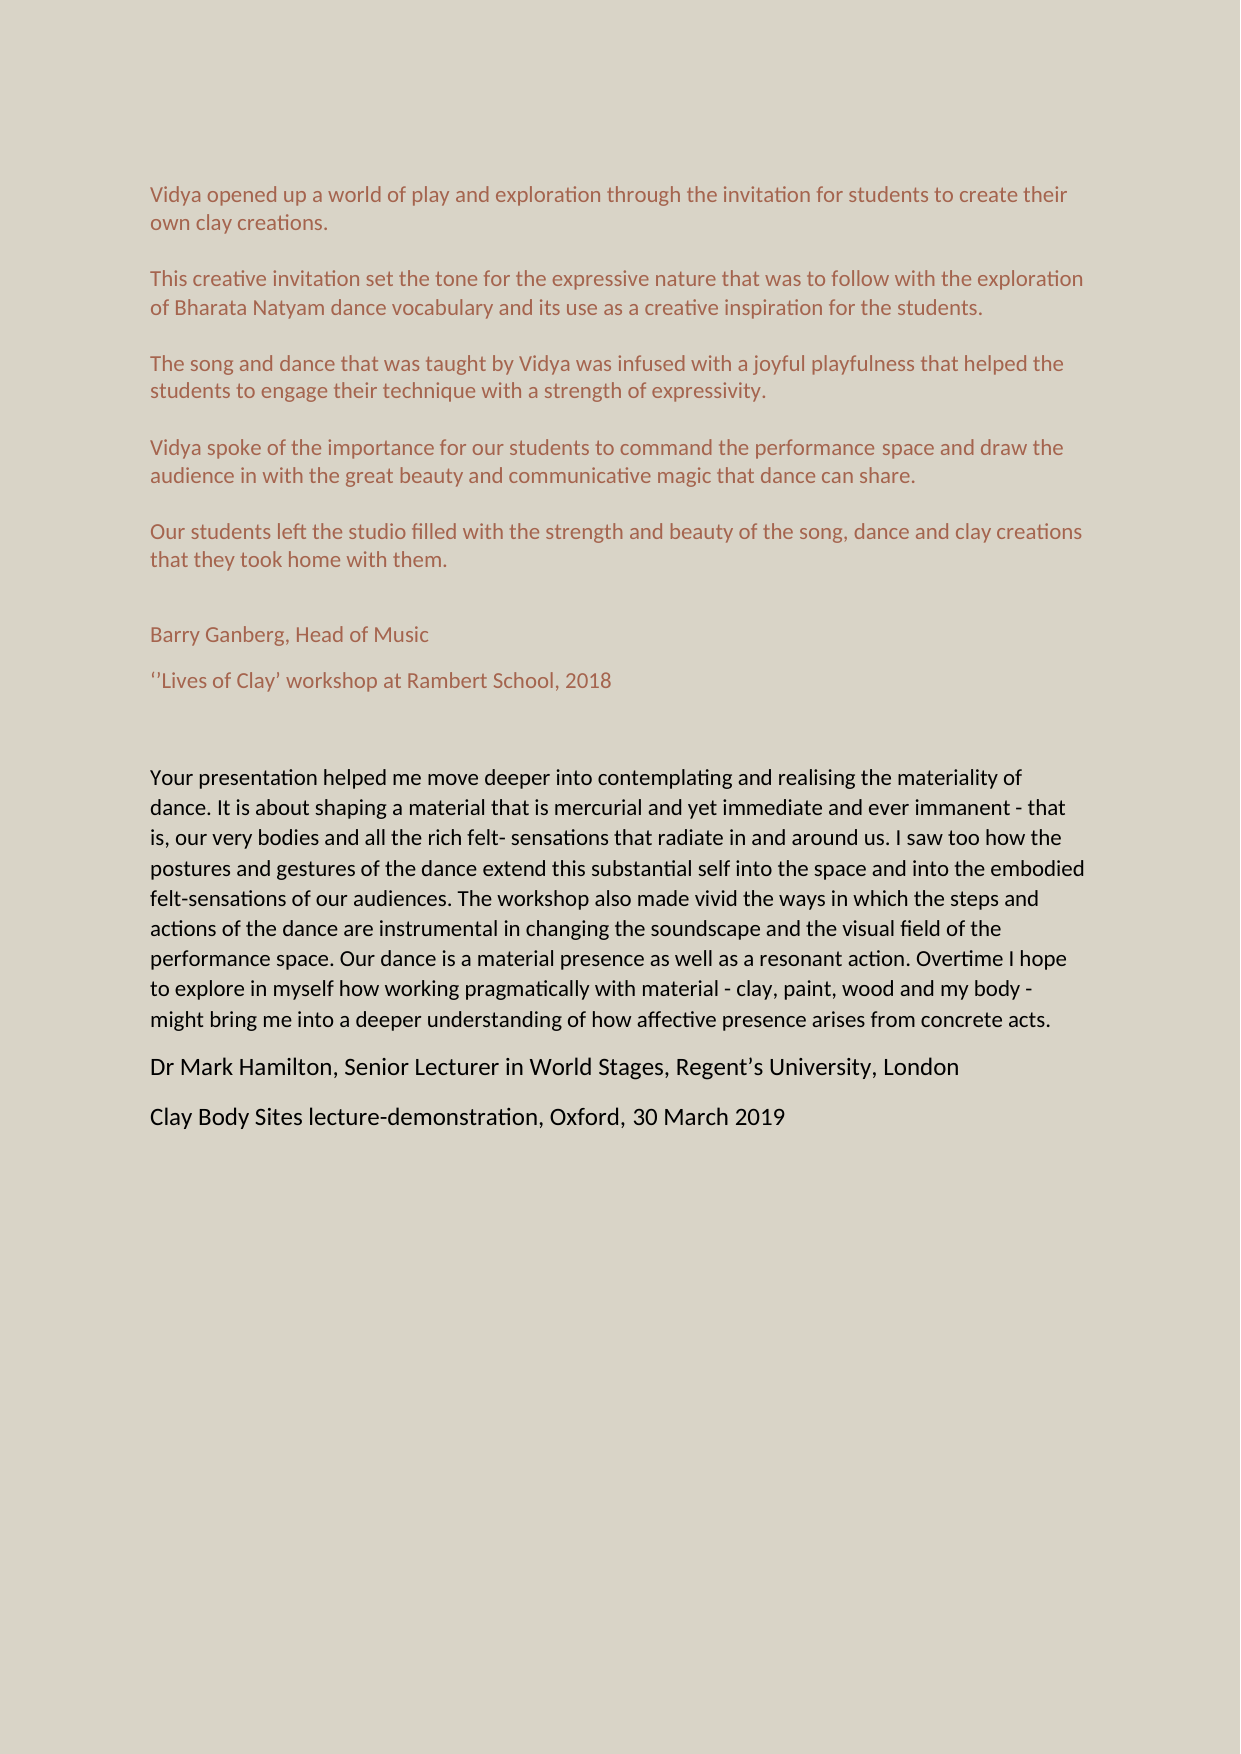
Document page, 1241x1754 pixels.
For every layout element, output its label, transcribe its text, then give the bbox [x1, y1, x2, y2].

text Our students left the studio filled with the strength and beauty of the song, dance and clay creations that they took home with them. [150, 517, 1090, 573]
text This creative invitation set the tone for the expressive nature that was to follow with the exploration of Bharata Natyam dance vocabulary and its use as a creative inspiration for the students. [150, 264, 1090, 321]
text Clay Body Sites lecture-demonstration, Oxford, 30 March 2019 [150, 1101, 1090, 1132]
text Barry Ganberg, Head of Music [150, 620, 1090, 648]
text Dr Mark Hamilton, Senior Lecturer in World Stages, Regent’s University, London [150, 1052, 1090, 1082]
text ‘’Lives of Clay’ workshop at Rambert School, 2018 [150, 667, 1090, 694]
text Your presentation helped me move deeper into contemplating and realising the materiality of dance. It is about shaping a material that is mercurial and yet immediate and ever immanent - that is, our very bodies and all the rich felt- sensations that radiate in and around us. I saw too how the postures and gestures of the dance extend this substantial self into the space and into the embodied felt-sensations of our audiences. The workshop also made vivid the ways in which the steps and actions of the dance are instrumental in changing the soundscape and the visual field of the performance space. Our dance is a material presence as well as a resonant action. Overtime I hope to explore in myself how working pragmatically with material - clay, paint, wood and my body - might bring me into a deeper understanding of how affective presence arises from concrete acts. [150, 763, 1090, 1033]
text Vidya opened up a world of play and exploration through the invitation for students to create their own clay creations. [150, 181, 1090, 237]
text The song and dance that was taught by Vidya was infused with a joyful playfulness that helped the students to engage their technique with a strength of expressivity. [150, 349, 1090, 405]
text Vidya spoke of the importance for our students to command the performance space and draw the audience in with the great beauty and communicative magic that dance can share. [150, 433, 1090, 489]
